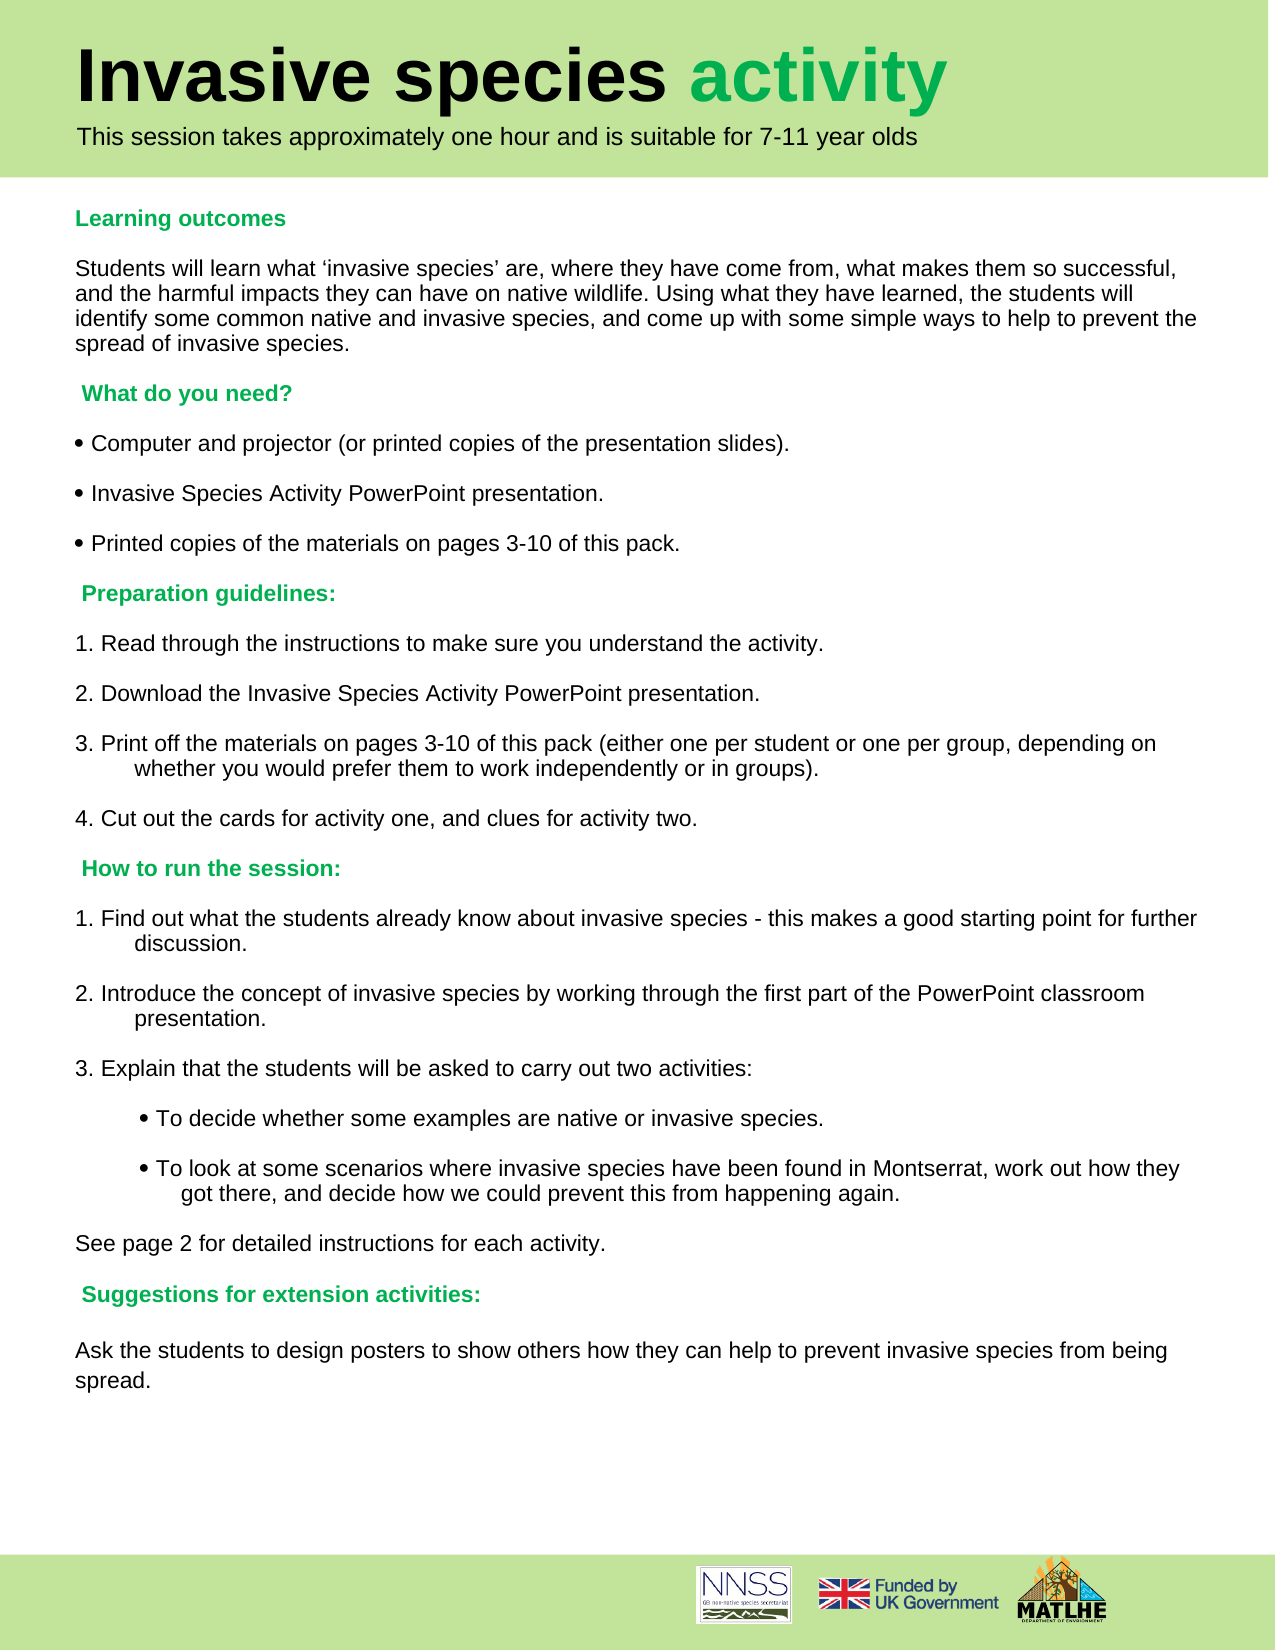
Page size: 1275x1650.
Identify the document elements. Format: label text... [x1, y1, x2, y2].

picture [696, 1565, 793, 1624]
text 3. Explain that the students will be asked to carry out two activities: [75, 1056, 1200, 1081]
text 2. Download the Invasive Species Activity PowerPoint presentation. [75, 681, 1200, 706]
text  To look at some scenarios where invasive species have been found in Montserrat, work out how they got there, and decide how we could prevent this from happening again. [140, 1156, 1200, 1206]
text Students will learn what ‘invasive species’ are, where they have come from, what makes them so successful, and the harmful impacts they can have on native wildlife. Using what they have learned, the students will identify some common native and invasive species, and come up with some simple ways to help to prevent the spread of invasive species. [75, 256, 1200, 356]
text 1. Find out what the students already know about invasive species - this makes a good starting point for further discussion. [75, 906, 1200, 956]
text 3. Print off the materials on pages 3-10 of this pack (either one per student or one per group, depending on whether you would prefer them to work independently or in groups). [75, 731, 1200, 781]
text  To decide whether some examples are native or invasive species. [140, 1106, 1200, 1131]
text Learning outcomes [75, 206, 1200, 231]
text Ask the students to design posters to show others how they can help to prevent invasive species from being spread. [75, 1337, 1200, 1393]
text Preparation guidelines: [75, 581, 1200, 606]
text 4. Cut out the cards for activity one, and clues for activity two. [75, 806, 1200, 831]
text What do you need? [75, 381, 1200, 406]
text  Computer and projector (or printed copies of the presentation slides). [75, 431, 1200, 456]
text 2. Introduce the concept of invasive species by working through the first part of the PowerPoint classroom presentation. [75, 981, 1200, 1031]
text See page 2 for detailed instructions for each activity. [75, 1231, 1200, 1256]
text  Invasive Species Activity PowerPoint presentation. [75, 481, 1200, 506]
text Suggestions for extension activities: [75, 1281, 1200, 1308]
text  Printed copies of the materials on pages 3-10 of this pack. [75, 531, 1200, 556]
picture [815, 1555, 1123, 1624]
text How to run the session: [75, 856, 1200, 881]
text 1. Read through the instructions to make sure you understand the activity. [75, 631, 1200, 656]
